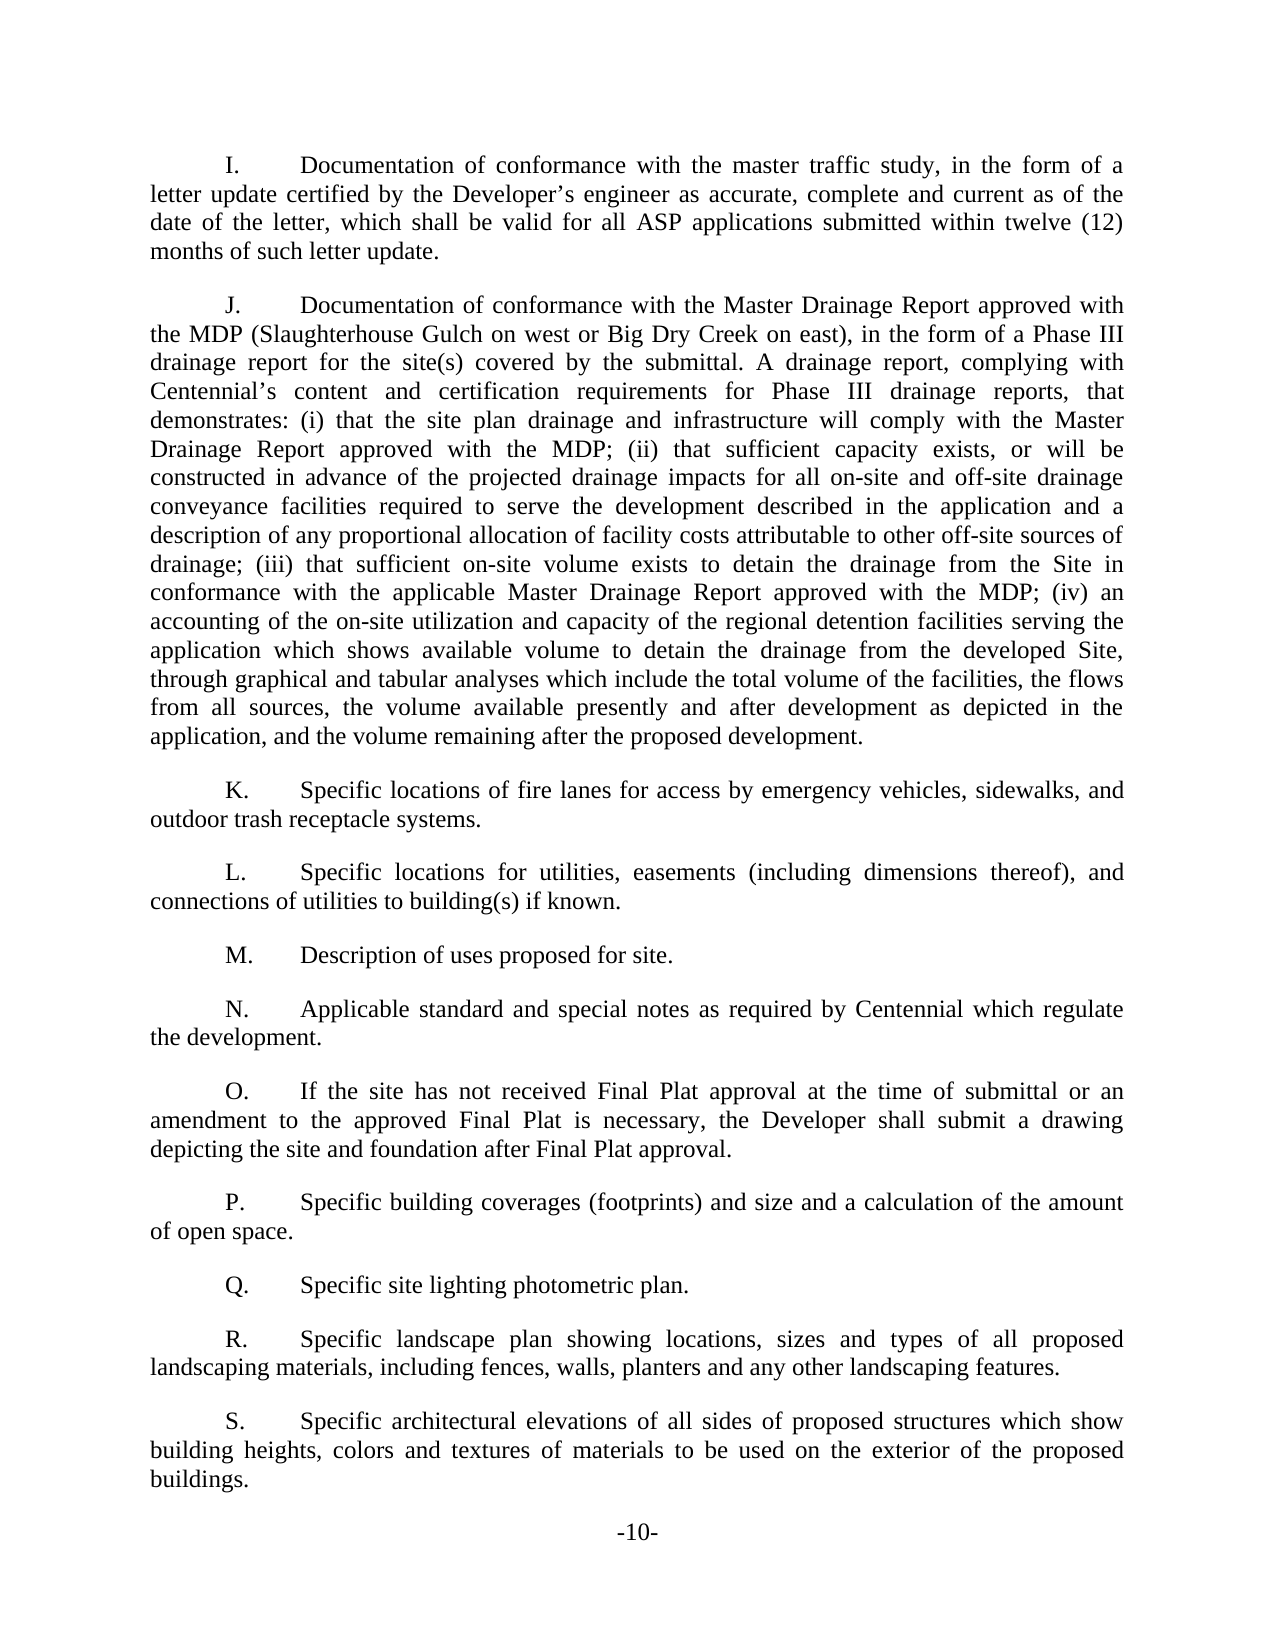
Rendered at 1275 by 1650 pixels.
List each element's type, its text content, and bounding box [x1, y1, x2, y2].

text Specific locations for utilities, easements (including dimensions thereof), and connections of utilities to building(s) if known. [150, 857, 1125, 915]
text Specific locations of fire lanes for access by emergency vehicles, sidewalks, and outdoor trash receptacle systems. [150, 775, 1125, 832]
text Specific architectural elevations of all sides of proposed structures which show building heights, colors and textures of materials to be used on the exterior of the proposed buildings. [150, 1406, 1125, 1492]
text Specific building coverages (footprints) and size and a calculation of the amount of open space. [150, 1187, 1125, 1245]
text If the site has not received Final Plat approval at the time of submittal or an amendment to the approved Final Plat is necessary, the Developer shall submit a drawing depicting the site and foundation after Final Plat approval. [150, 1076, 1125, 1162]
text Specific landscape plan showing locations, sizes and types of all proposed landscaping materials, including fences, walls, planters and any other landscaping features. [150, 1324, 1125, 1381]
text Specific site lighting photometric plan. [150, 1270, 1125, 1299]
text Documentation of conformance with the master traffic study, in the form of a letter update certified by the Developer’s engineer as accurate, complete and current as of the date of the letter, which shall be valid for all ASP applications submitted within twelve (12) months of such letter update. [150, 150, 1125, 265]
text Documentation of conformance with the Master Drainage Report approved with the MDP (Slaughterhouse Gulch on west or Big Dry Creek on east), in the form of a Phase III drainage report for the site(s) covered by the submittal. A drainage report, complying with Centennial’s content and certification requirements for Phase III drainage reports, that demonstrates: (i) that the site plan drainage and infrastructure will comply with the Master Drainage Report approved with the MDP; (ii) that sufficient capacity exists, or will be constructed in advance of the projected drainage impacts for all on-site and off-site drainage conveyance facilities required to serve the development described in the application and a description of any proportional allocation of facility costs attributable to other off-site sources of drainage; (iii) that sufficient on-site volume exists to detain the drainage from the Site in conformance with the applicable Master Drainage Report approved with the MDP; (iv) an accounting of the on-site utilization and capacity of the regional detention facilities serving the application which shows available volume to detain the drainage from the developed Site, through graphical and tabular analyses which include the total volume of the facilities, the flows from all sources, the volume available presently and after development as depicted in the application, and the volume remaining after the proposed development. [150, 290, 1125, 750]
text Applicable standard and special notes as required by Centennial which regulate the development. [150, 994, 1125, 1051]
text Description of uses proposed for site. [150, 940, 1125, 969]
